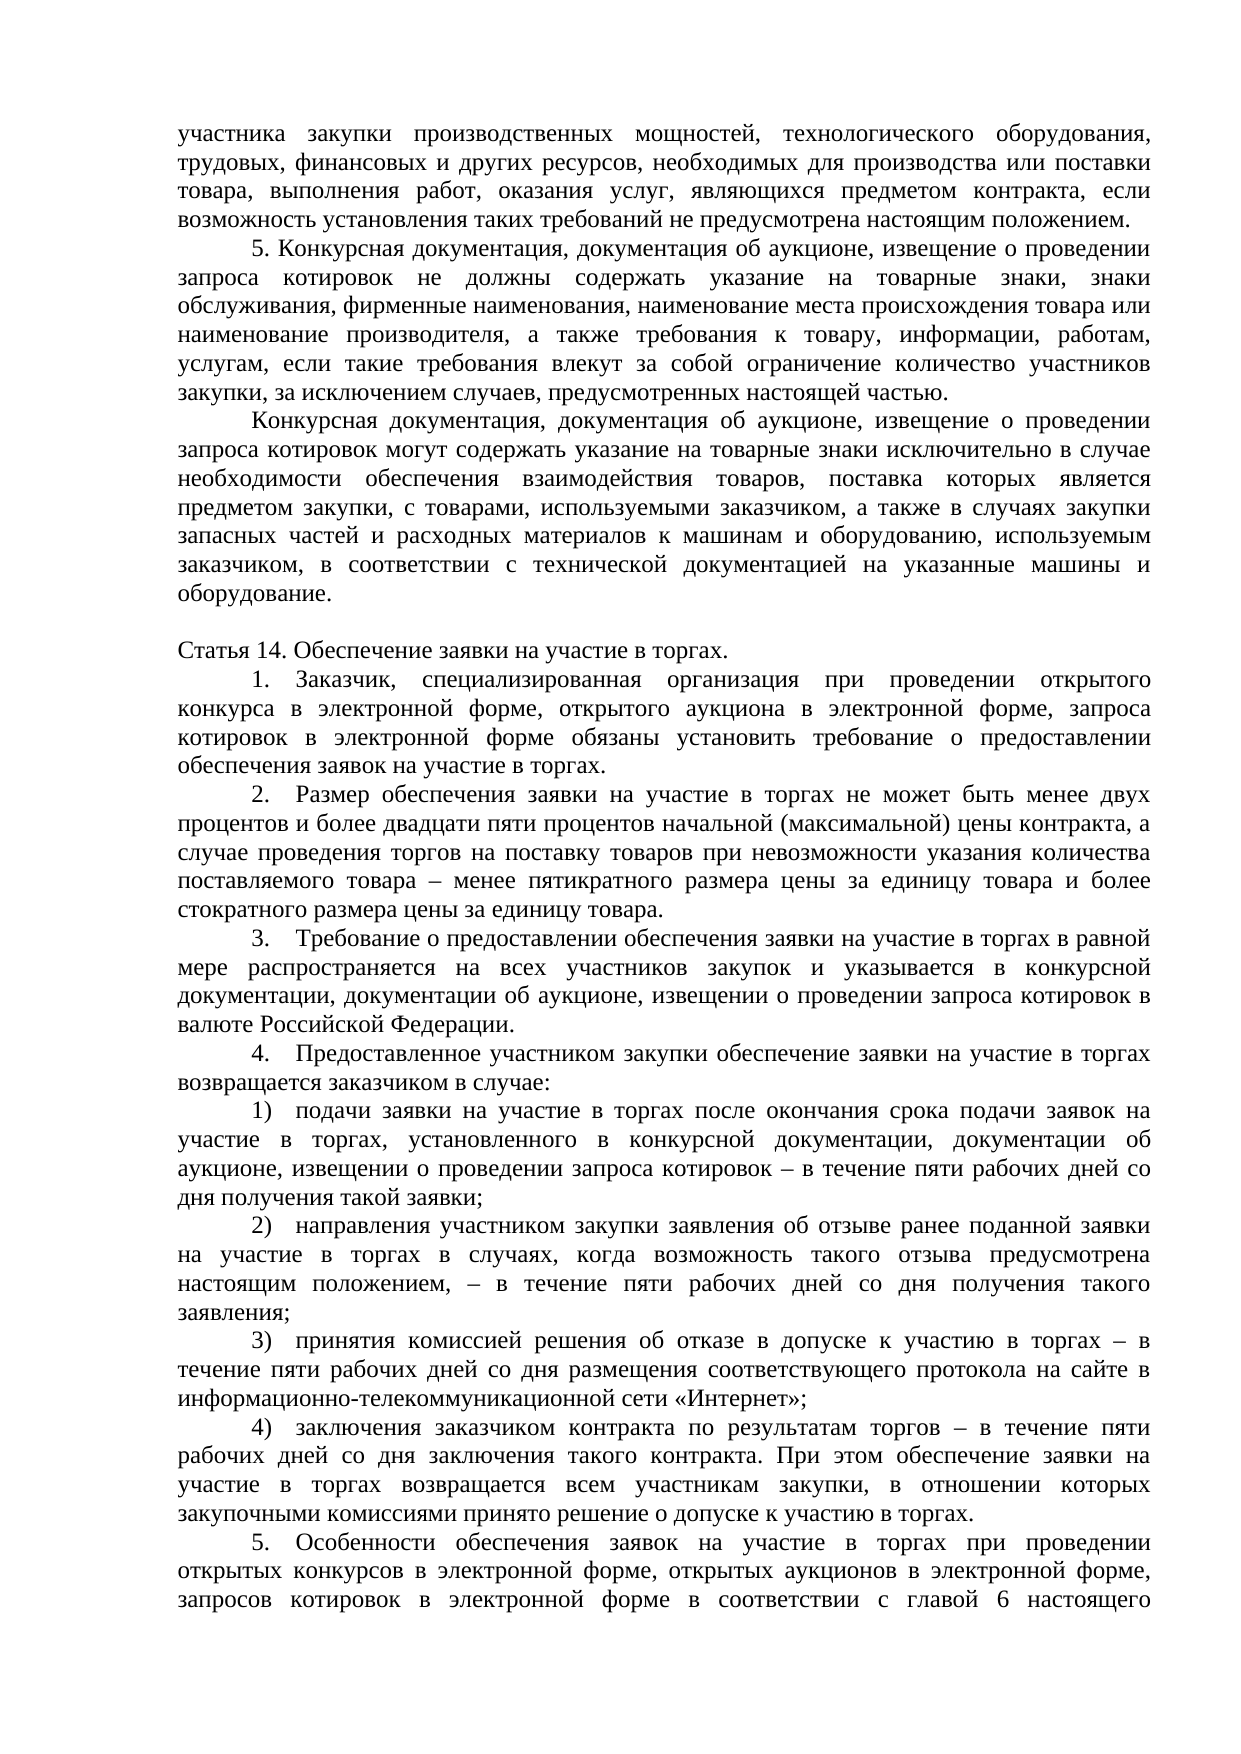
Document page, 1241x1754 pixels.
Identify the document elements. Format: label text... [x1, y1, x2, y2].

text 4. Предоставленное участником закупки обеспечение заявки на участие в торгах возвращается заказчиком в случае: [177, 1038, 1152, 1096]
text 3. Требование о предоставлении обеспечения заявки на участие в торгах в равной мере распространяется на всех участников закупок и указывается в конкурсной документации, документации об аукционе, извещении о проведении запроса котировок в валюте Российской Федерации. [177, 923, 1152, 1038]
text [177, 118, 1152, 233]
text 4) заключения заказчиком контракта по результатам торгов – в течение пяти рабочих дней со дня заключения такого контракта. При этом обеспечение заявки на участие в торгах возвращается всем участникам закупки, в отношении которых закупочными комиссиями принято решение о допуске к участию в торгах. [177, 1412, 1152, 1527]
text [177, 1527, 1152, 1613]
text 3) принятия комиссией решения об отказе в допуске к участию в торгах – в течение пяти рабочих дней со дня размещения соответствующего протокола на сайте в информационно-телекоммуникационной сети «Интернет»; [177, 1326, 1152, 1412]
text 2. Размер обеспечения заявки на участие в торгах не может быть менее двух процентов и более двадцати пяти процентов начальной (максимальной) цены контракта, а случае проведения торгов на поставку товаров при невозможности указания количества поставляемого товара – менее пятикратного размера цены за единицу товара и более стократного размера цены за единицу товара. [177, 779, 1152, 923]
text 1. Заказчик, специализированная организация при проведении открытого конкурса в электронной форме, открытого аукциона в электронной форме, запроса котировок в электронной форме обязаны установить требование о предоставлении обеспечения заявок на участие в торгах. [177, 664, 1152, 779]
text Конкурсная документация, документация об аукционе, извещение о проведении запроса котировок могут содержать указание на товарные знаки исключительно в случае необходимости обеспечения взаимодействия товаров, поставка которых является предметом закупки, с товарами, используемыми заказчиком, а также в случаях закупки запасных частей и расходных материалов к машинам и оборудованию, используемым заказчиком, в соответствии с технической документацией на указанные машины и оборудование. [177, 406, 1152, 607]
text 1) подачи заявки на участие в торгах после окончания срока подачи заявок на участие в торгах, установленного в конкурсной документации, документации об аукционе, извещении о проведении запроса котировок – в течение пяти рабочих дней со дня получения такой заявки; [177, 1096, 1152, 1211]
text 5. Конкурсная документация, документация об аукционе, извещение о проведении запроса котировок не должны содержать указание на товарные знаки, знаки обслуживания, фирменные наименования, наименование места происхождения товара или наименование производителя, а также требования к товару, информации, работам, услугам, если такие требования влекут за собой ограничение количество участников закупки, за исключением случаев, предусмотренных настоящей частью. [177, 233, 1152, 406]
text 2) направления участником закупки заявления об отзыве ранее поданной заявки на участие в торгах в случаях, когда возможность такого отзыва предусмотрена настоящим положением, – в течение пяти рабочих дней со дня получения такого заявления; [177, 1211, 1152, 1326]
text Статья 14. Обеспечение заявки на участие в торгах. [177, 636, 1152, 664]
